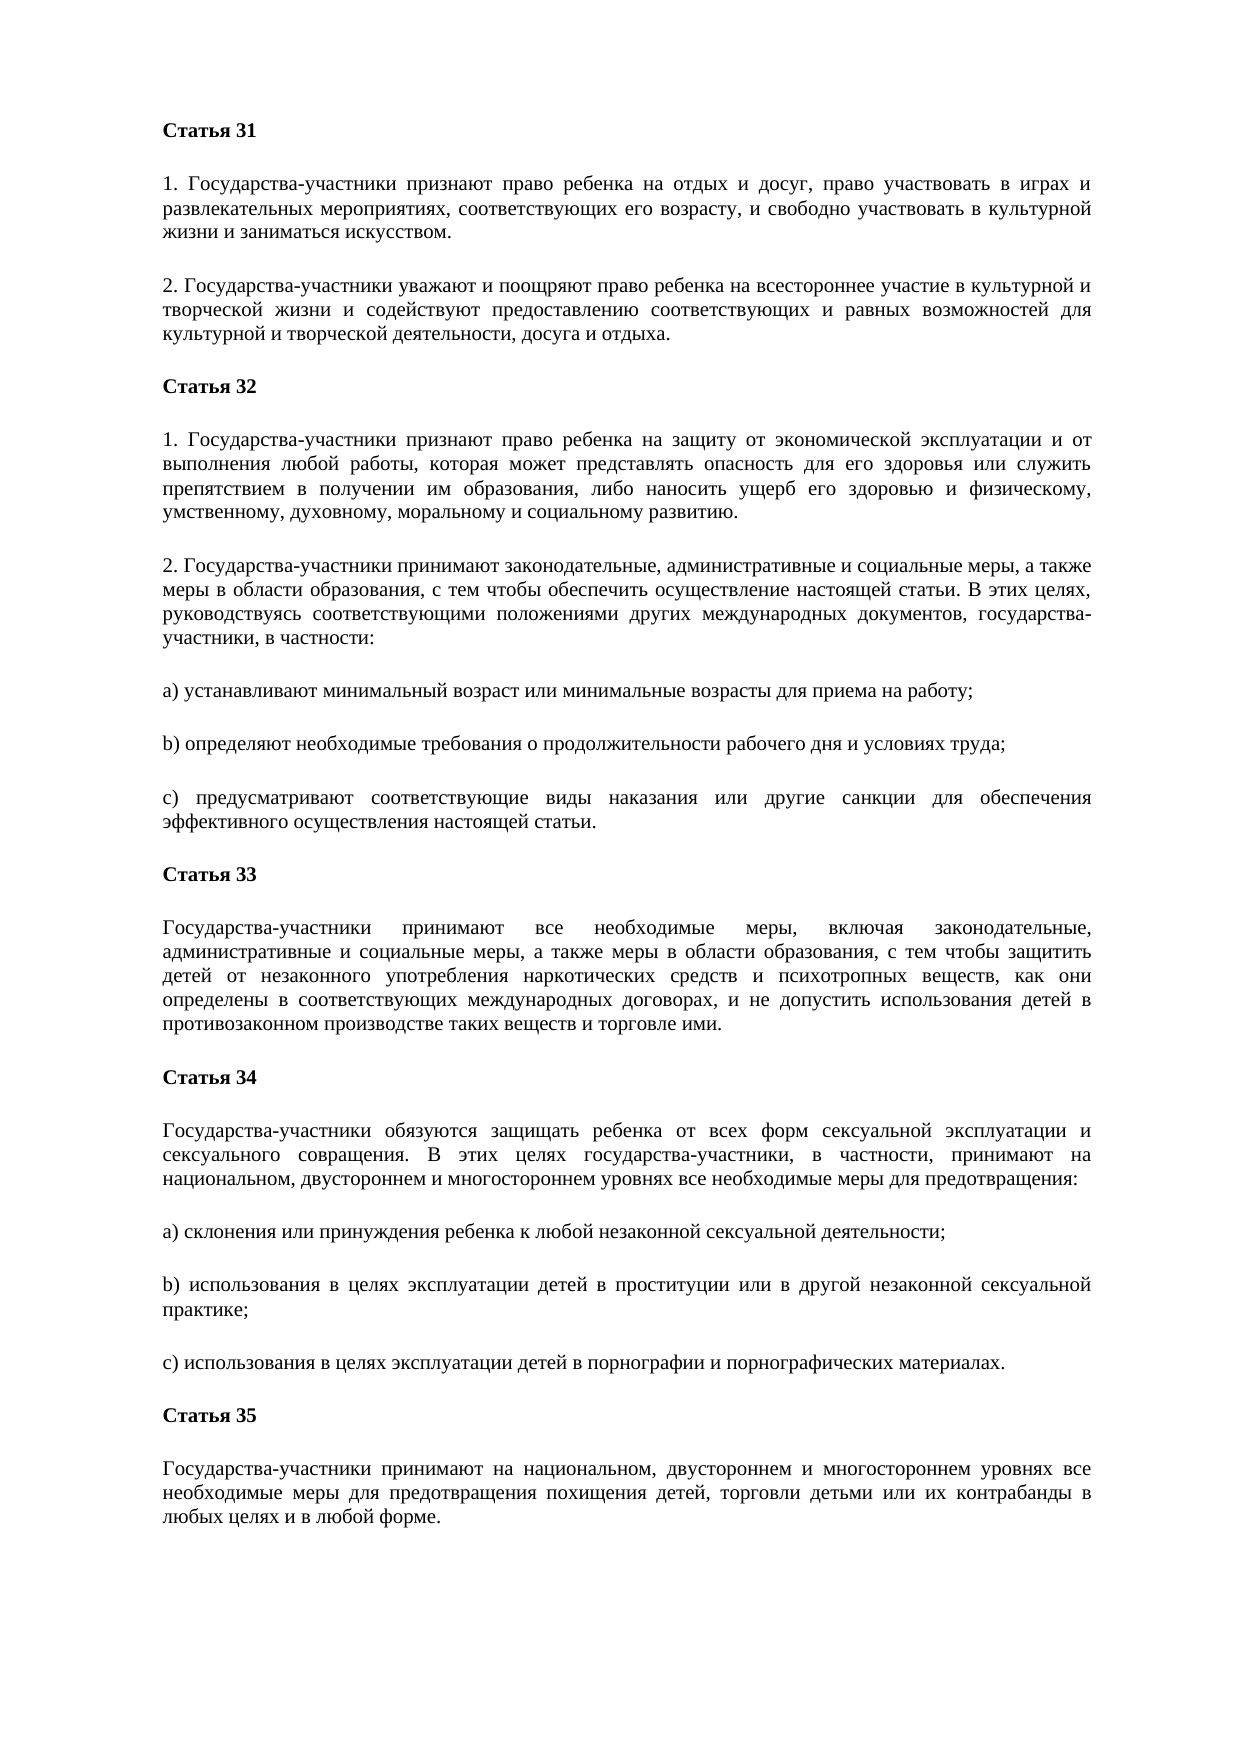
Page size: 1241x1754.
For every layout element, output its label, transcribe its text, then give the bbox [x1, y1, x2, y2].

text c) предусматривают соответствующие виды наказания или другие санкции для обеспечения эффективного осуществления настоящей статьи. [162, 784, 1093, 833]
text Статья 34 [162, 1064, 1093, 1089]
text 1. Государства-участники признают право ребенка на отдых и досуг, право участвовать в играх и развлекательных мероприятиях, соответствующих его возрасту, и свободно участвовать в культурной жизни и заниматься искусством. [162, 171, 1093, 243]
text Статья 31 [162, 118, 1093, 142]
text Статья 33 [162, 862, 1093, 886]
text a) устанавливают минимальный возраст или минимальные возрасты для приема на работу; [162, 678, 1093, 702]
text 2. Государства-участники уважают и поощряют право ребенка на всестороннее участие в культурной и творческой жизни и содействуют предоставлению соответствующих и равных возможностей для культурной и творческой деятельности, досуга и отдыха. [162, 273, 1093, 345]
text Статья 32 [162, 374, 1093, 398]
text Государства-участники принимают на национальном, двустороннем и многостороннем уровнях все необходимые меры для предотвращения похищения детей, торговли детьми или их контрабанды в любых целях и в любой форме. [162, 1456, 1093, 1528]
text Государства-участники обязуются защищать ребенка от всех форм сексуальной эксплуатации и сексуального совращения. В этих целях государства-участники, в частности, принимают на национальном, двустороннем и многостороннем уровнях все необходимые меры для предотвращения: [162, 1118, 1093, 1190]
text Статья 35 [162, 1403, 1093, 1427]
text c) использования в целях эксплуатации детей в порнографии и порнографических материалах. [162, 1350, 1093, 1374]
text b) использования в целях эксплуатации детей в проституции или в другой незаконной сексуальной практике; [162, 1272, 1093, 1321]
text 1. Государства-участники признают право ребенка на защиту от экономической эксплуатации и от выполнения любой работы, которая может представлять опасность для его здоровья или служить препятствием в получении им образования, либо наносить ущерб его здоровью и физическому, умственному, духовному, моральному и социальному развитию. [162, 427, 1093, 523]
text 2. Государства-участники принимают законодательные, административные и социальные меры, а также меры в области образования, с тем чтобы обеспечить осуществление настоящей статьи. В этих целях, руководствуясь соответствующими положениями других международных документов, государства-участники, в частности: [162, 553, 1093, 649]
text b) определяют необходимые требования о продолжительности рабочего дня и условиях труда; [162, 731, 1093, 755]
text a) склонения или принуждения ребенка к любой незаконной сексуальной деятельности; [162, 1219, 1093, 1243]
text Государства-участники принимают все необходимые меры, включая законодательные, административные и социальные меры, а также меры в области образования, с тем чтобы защитить детей от незаконного употребления наркотических средств и психотропных веществ, как они определены в соответствующих международных договорах, и не допустить использования детей в противозаконном производстве таких веществ и торговле ими. [162, 915, 1093, 1035]
